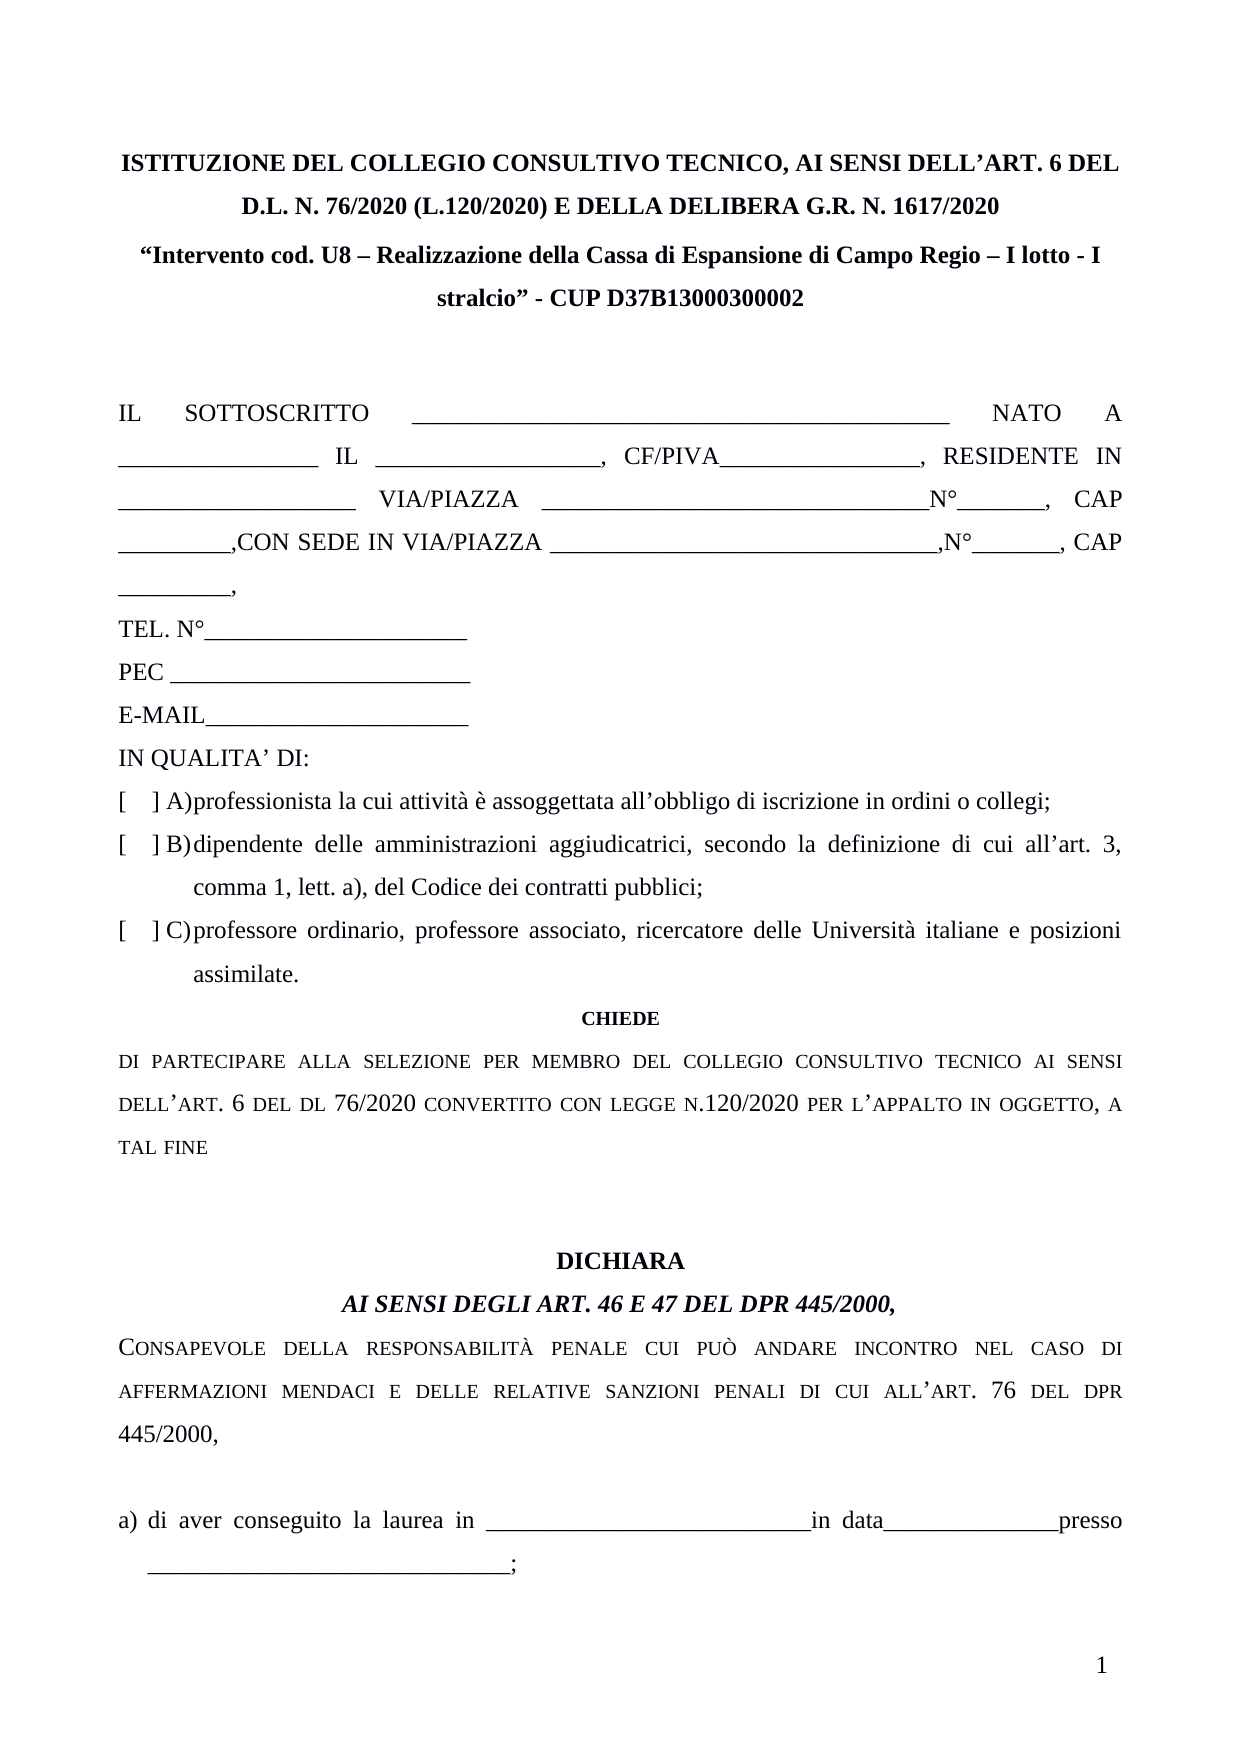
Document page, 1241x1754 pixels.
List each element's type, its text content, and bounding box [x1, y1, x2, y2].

list professore ordinario, professore associato, ricercatore delle Università italiane e posizioni assimilate. [118, 916, 1123, 987]
text IL SOTTOSCRITTO ___________________________________________ NATO A ________________ IL __________________, CF/PIVA________________, RESIDENTE IN ___________________ VIA/PIAZZA _______________________________N°_______, CAP _________,CON SEDE IN VIA/PIAZZA _______________________________,N°_______, CAP _________, [118, 398, 1123, 599]
text di partecipare alla selezione per membro del collegio consultivo tecnico ai sensi dell’art. 6 del dl 76/2020 convertito con legge n.120/2020 per l’appalto in oggetto, a tal fine [118, 1045, 1123, 1160]
text “Intervento cod. U8 – Realizzazione della Cassa di Espansione di Campo Regio – I lotto - I stralcio” - CUP D37B13000300002 [118, 240, 1123, 312]
list dipendente delle amministrazioni aggiudicatrici, secondo la definizione di cui all’art. 3, comma 1, lett. a), del Codice dei contratti pubblici; [118, 829, 1123, 901]
text TEL. N°_____________________ [118, 614, 1123, 642]
text PEC ________________________ [118, 657, 1123, 686]
text E-MAIL_____________________ [118, 700, 1123, 729]
text IN QUALITA’ DI: [118, 743, 1123, 772]
list professionista la cui attività è assoggettata all’obbligo di iscrizione in ordini o collegi; [118, 786, 1123, 815]
text chiede [118, 1002, 1123, 1031]
text AI SENSI DEGLI ART. 46 E 47 DEL DPR 445/2000, [118, 1289, 1123, 1318]
text DICHIARA [118, 1246, 1123, 1275]
text Consapevole della responsabilità penale cui può andare incontro nel caso di affermazioni mendaci e delle relative sanzioni penali di cui all’art. 76 del dpr 445/2000, [118, 1332, 1123, 1447]
text ISTITUZIONE DEL COLLEGIO CONSULTIVO TECNICO, AI SENSI DELL’ART. 6 DEL D.L. N. 76/2020 (L.120/2020) E DELLA DELIBERA G.R. N. 1617/2020 [118, 148, 1123, 219]
list di aver conseguito la laurea in __________________________in data______________presso _____________________________; [118, 1505, 1123, 1577]
